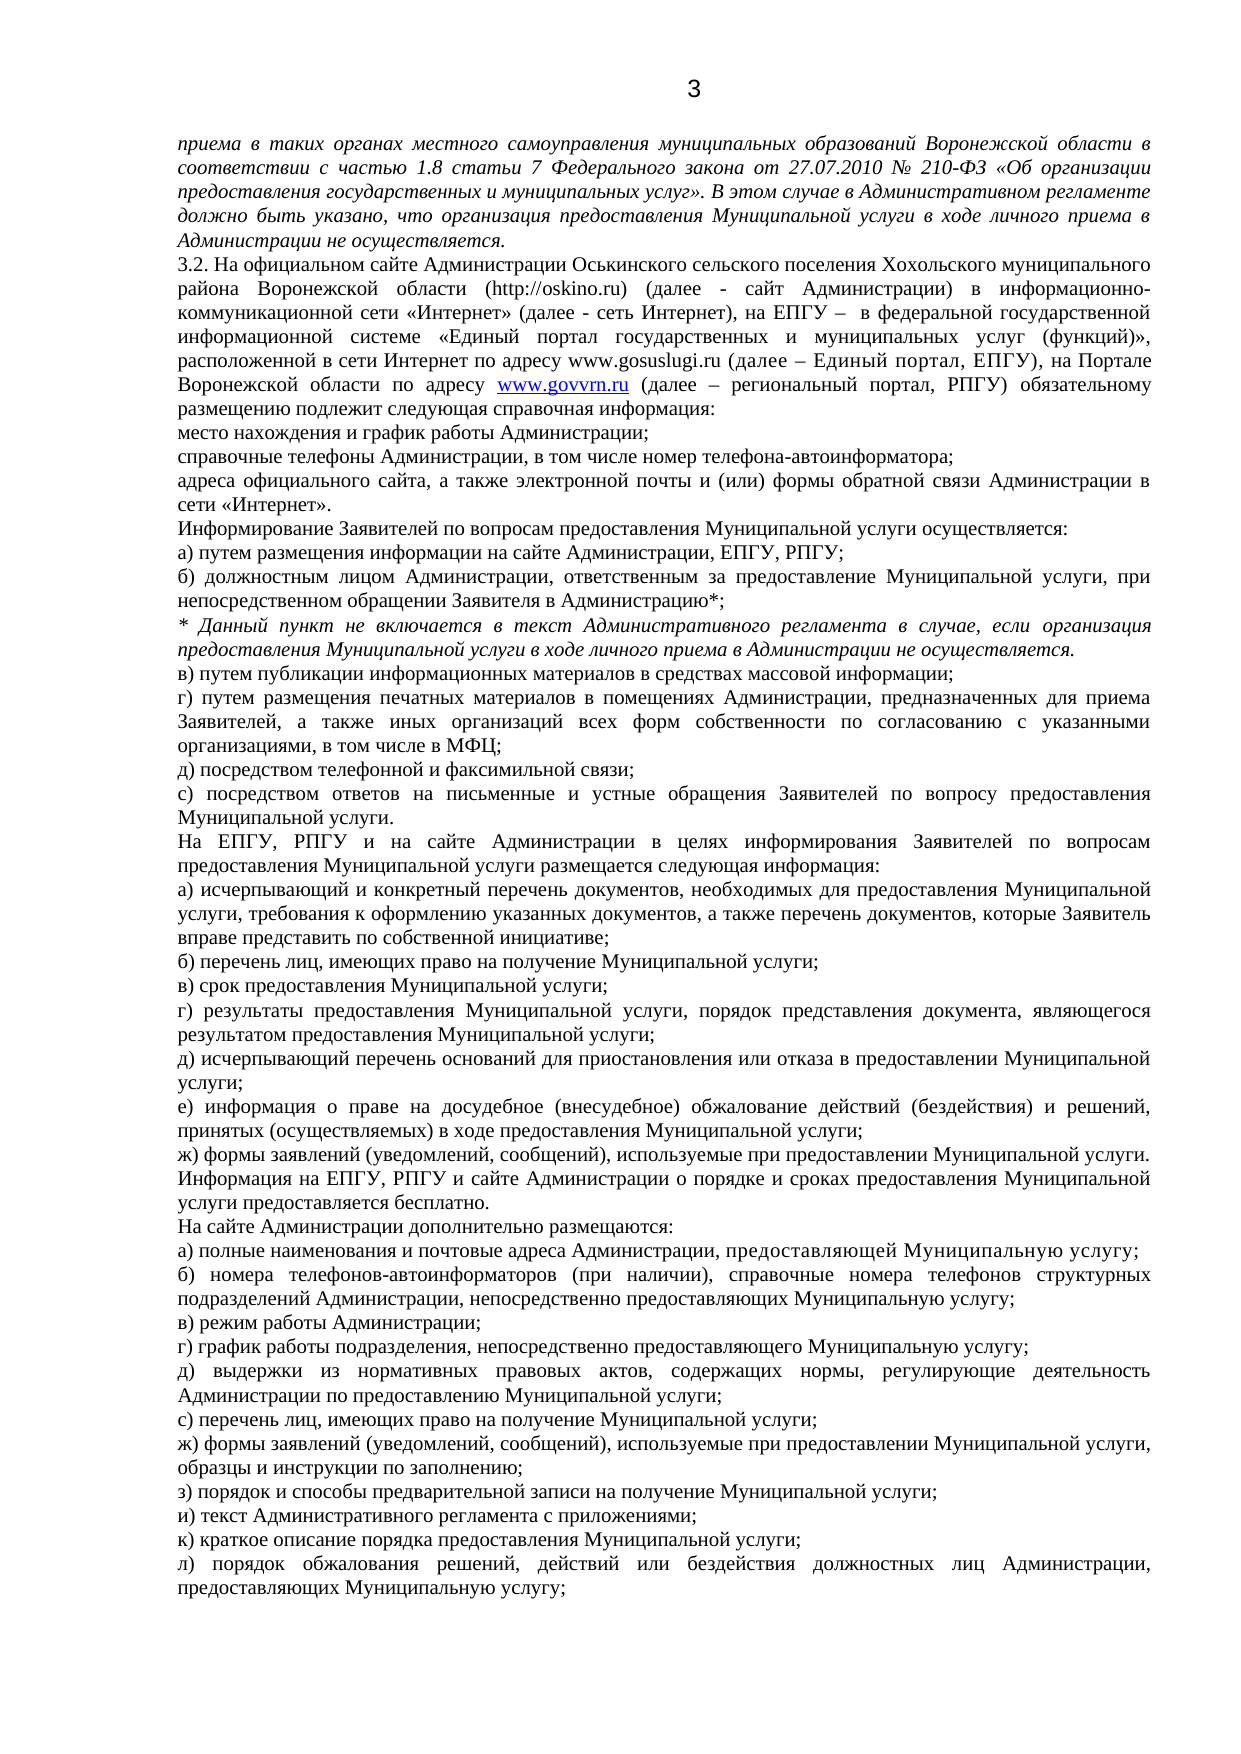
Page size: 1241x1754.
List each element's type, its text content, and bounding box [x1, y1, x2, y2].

text с) перечень лиц, имеющих право на получение Муниципальной услуги; [177, 1407, 1152, 1431]
text д) выдержки из нормативных правовых актов, содержащих нормы, регулирующие деятельность Администрации по предоставлению Муниципальной услуги; [177, 1358, 1152, 1407]
text * Данный пункт не включается в текст Административного регламента в случае, если организация предоставления Муниципальной услуги в ходе личного приема в Администрации не осуществляется. [177, 612, 1152, 661]
text з) порядок и способы предварительной записи на получение Муниципальной услуги; [177, 1479, 1152, 1503]
text б) перечень лиц, имеющих право на получение Муниципальной услуги; [177, 949, 1152, 973]
text а) полные наименования и почтовые адреса Администрации, предоставляющей Муниципальную услугу; [177, 1238, 1152, 1262]
text а) исчерпывающий и конкретный перечень документов, необходимых для предоставления Муниципальной услуги, требования к оформлению указанных документов, а также перечень документов, которые Заявитель вправе представить по собственной инициативе; [177, 877, 1152, 949]
text ж) формы заявлений (уведомлений, сообщений), используемые при предоставлении Муниципальной услуги. [177, 1142, 1152, 1166]
text ж) формы заявлений (уведомлений, сообщений), используемые при предоставлении Муниципальной услуги, образцы и инструкции по заполнению; [177, 1431, 1152, 1479]
text в) режим работы Администрации; [177, 1310, 1152, 1334]
text г) график работы подразделения, непосредственно предоставляющего Муниципальную услугу; [177, 1334, 1152, 1358]
text в) путем публикации информационных материалов в средствах массовой информации; [177, 661, 1152, 685]
text г) путем размещения печатных материалов в помещениях Администрации, предназначенных для приема Заявителей, а также иных организаций всех форм собственности по согласованию с указанными организациями, в том числе в МФЦ; [177, 685, 1152, 757]
text в) срок предоставления Муниципальной услуги; [177, 973, 1152, 997]
text На сайте Администрации дополнительно размещаются: [177, 1214, 1152, 1238]
text и) текст Административного регламента с приложениями; [177, 1503, 1152, 1527]
text е) информация о праве на досудебное (внесудебное) обжалование действий (бездействия) и решений, принятых (осуществляемых) в ходе предоставления Муниципальной услуги; [177, 1094, 1152, 1142]
text с) посредством ответов на письменные и устные обращения Заявителей по вопросу предоставления Муниципальной услуги. [177, 781, 1152, 829]
text д) посредством телефонной и факсимильной связи; [177, 757, 1152, 781]
text а) путем размещения информации на сайте Администрации, ЕПГУ, РПГУ; [177, 540, 1152, 564]
text справочные телефоны Администрации, в том числе номер телефона-автоинформатора; [177, 444, 1152, 468]
text б) номера телефонов-автоинформаторов (при наличии), справочные номера телефонов структурных подразделений Администрации, непосредственно предоставляющих Муниципальную услугу; [177, 1262, 1152, 1310]
text г) результаты предоставления Муниципальной услуги, порядок представления документа, являющегося результатом предоставления Муниципальной услуги; [177, 997, 1152, 1046]
text б) должностным лицом Администрации, ответственным за предоставление Муниципальной услуги, при непосредственном обращении Заявителя в Администрацию*; [177, 564, 1152, 612]
text 3.2. На официальном сайте Администрации Оськинского сельского поселения Хохольского муниципального района Воронежской области (http://oskino.ru) (далее - сайт Администрации) в информационно-коммуникационной сети «Интернет» (далее - сеть Интернет), на ЕПГУ – в федеральной государственной информационной системе «Единый портал государственных и муниципальных услуг (функций)», расположенной в сети Интернет по адресу www.gosuslugi.ru (далее – Единый портал, ЕПГУ), на Портале Воронежской области по адресу www.govvrn.ru (далее – региональный портал, РПГУ) обязательному размещению подлежит следующая справочная информация: [177, 252, 1152, 420]
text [177, 131, 1152, 252]
text к) краткое описание порядка предоставления Муниципальной услуги; [177, 1527, 1152, 1551]
text На ЕПГУ, РПГУ и на сайте Администрации в целях информирования Заявителей по вопросам предоставления Муниципальной услуги размещается следующая информация: [177, 829, 1152, 877]
text л) порядок обжалования решений, действий или бездействия должностных лиц Администрации, предоставляющих Муниципальную услугу; [177, 1551, 1152, 1599]
text д) исчерпывающий перечень оснований для приостановления или отказа в предоставлении Муниципальной услуги; [177, 1046, 1152, 1094]
text адреса официального сайта, а также электронной почты и (или) формы обратной связи Администрации в сети «Интернет». [177, 468, 1152, 516]
text Информирование Заявителей по вопросам предоставления Муниципальной услуги осуществляется: [177, 516, 1152, 540]
text Информация на ЕПГУ, РПГУ и сайте Администрации о порядке и сроках предоставления Муниципальной услуги предоставляется бесплатно. [177, 1166, 1152, 1214]
text место нахождения и график работы Администрации; [177, 420, 1152, 444]
